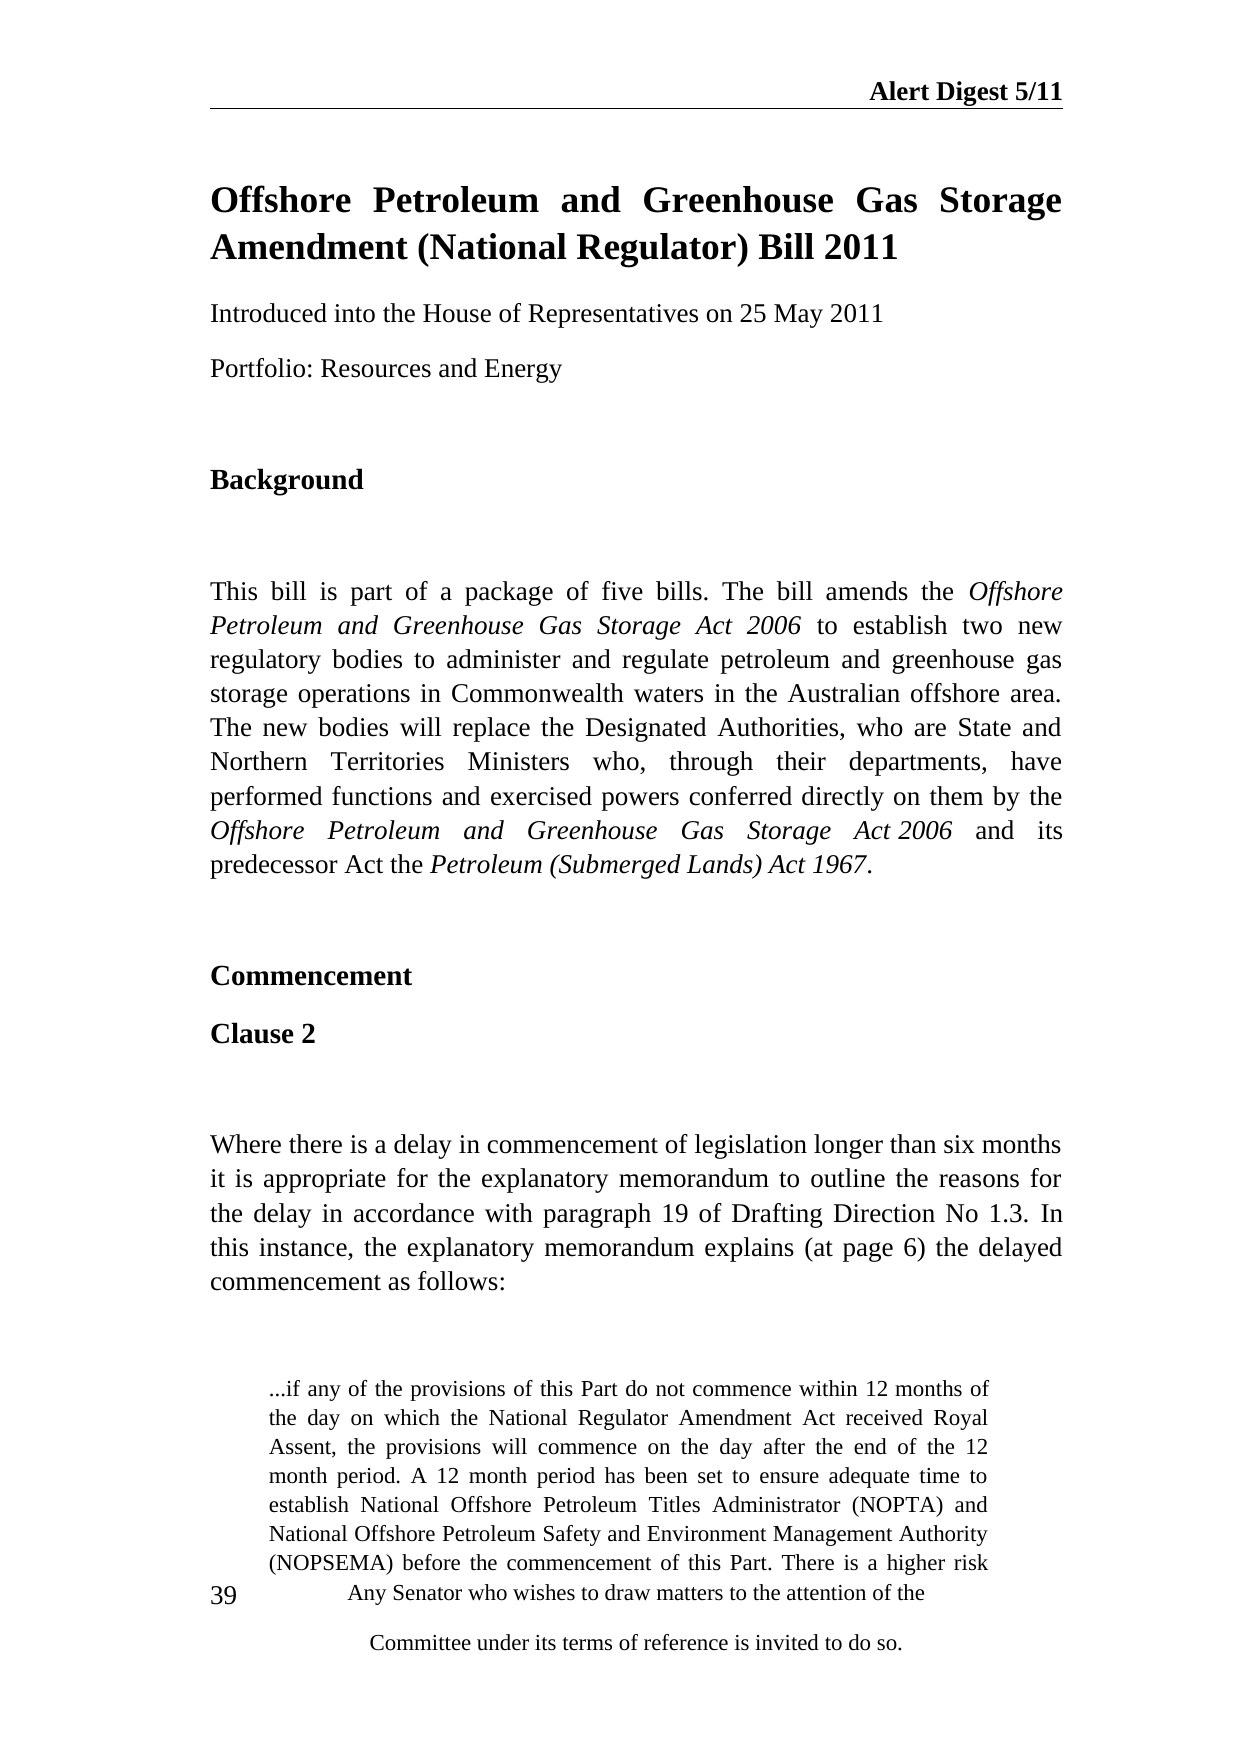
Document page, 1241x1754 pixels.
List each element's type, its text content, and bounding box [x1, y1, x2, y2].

text Portfolio: Resources and Energy [210, 352, 1063, 383]
text Introduced into the House of Representatives on 25 May 2011 [210, 297, 1063, 328]
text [269, 1375, 989, 1575]
text Clause 2 [210, 1016, 1063, 1049]
text Commencement [210, 958, 1063, 992]
text Offshore Petroleum and Greenhouse Gas Storage Amendment (National Regulator) Bill 2011 [210, 177, 1063, 268]
text Where there is a delay in commencement of legislation longer than six months it is appropriate for the explanatory memorandum to outline the reasons for the delay in accordance with paragraph 19 of Drafting Direction No 1.3. In this instance, the explanatory memorandum explains (at page 6) the delayed commencement as follows: [210, 1128, 1063, 1296]
text This bill is part of a package of five bills. The bill amends the Offshore Petroleum and Greenhouse Gas Storage Act 2006 to establish two new regulatory bodies to administer and regulate petroleum and greenhouse gas storage operations in Commonwealth waters in the Australian offshore area. The new bodies will replace the Designated Authorities, who are State and Northern Territories Ministers who, through their departments, have performed functions and exercised powers conferred directly on them by the Offshore Petroleum and Greenhouse Gas Storage Act 2006 and its predecessor Act the Petroleum (Submerged Lands) Act 1967. [210, 575, 1063, 879]
text Background [210, 462, 1063, 496]
